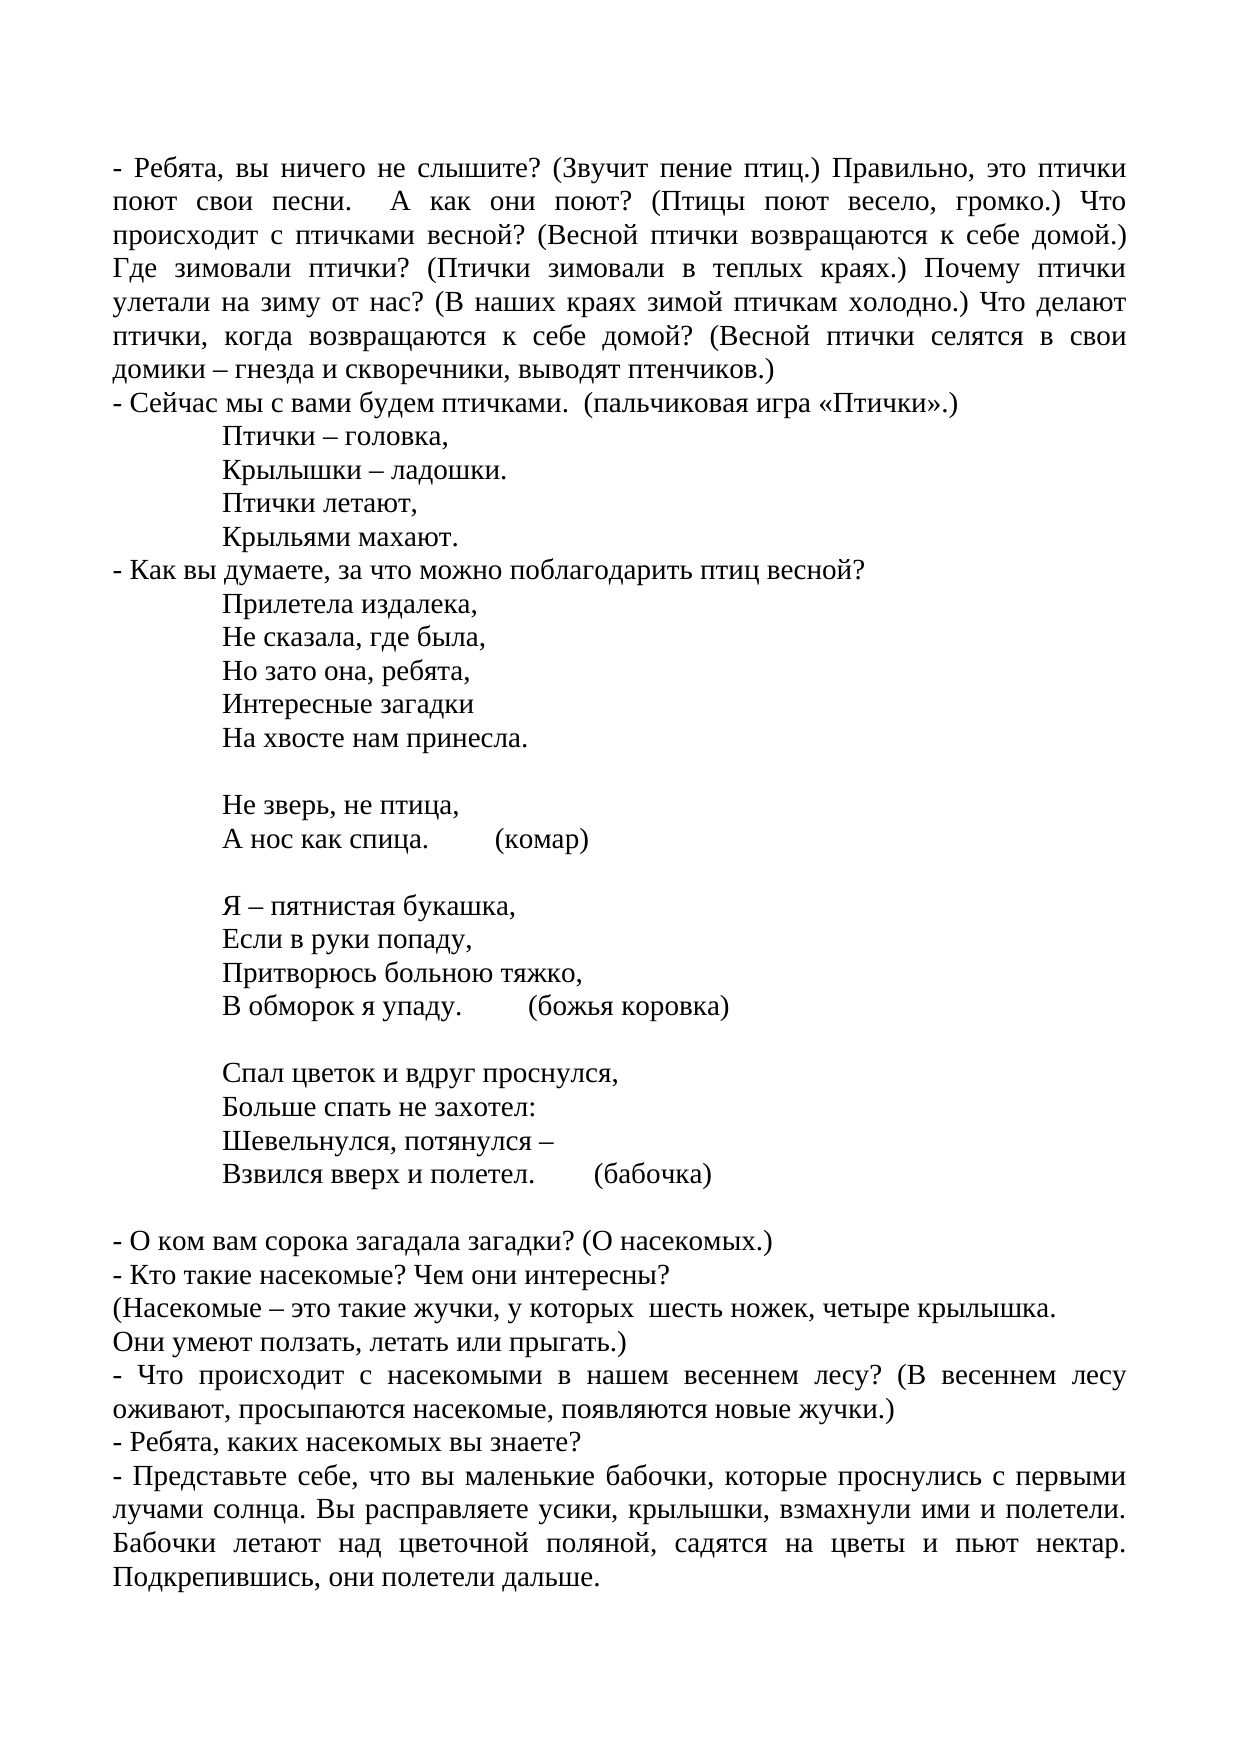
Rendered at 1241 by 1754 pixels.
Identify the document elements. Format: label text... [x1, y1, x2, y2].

text - Представьте себе, что вы маленькие бабочки, которые проснулись с первыми лучами солнца. Вы расправляете усики, крылышки, взмахнули ими и полетели. Бабочки летают над цветочной поляной, садятся на цветы и пьют нектар. Подкрепившись, они полетели дальше. [112, 1458, 1128, 1592]
text (Насекомые – это такие жучки, у которых шесть ножек, четыре крылышка. [112, 1290, 1128, 1324]
text - О ком вам сорока загадала загадки? (О насекомых.) [112, 1223, 1128, 1257]
text На хвосте нам принесла. [112, 720, 1128, 754]
text Больше спать не захотел: [112, 1089, 1128, 1123]
text Не зверь, не птица, [112, 787, 1128, 821]
text - Ребята, вы ничего не слышите? (Звучит пение птиц.) Правильно, это птички поют свои песни. А как они поют? (Птицы поют весело, громко.) Что происходит с птичками весной? (Весной птички возвращаются к себе домой.) Где зимовали птички? (Птички зимовали в теплых краях.) Почему птички улетали на зиму от нас? (В наших краях зимой птичкам холодно.) Что делают птички, когда возвращаются к себе домой? (Весной птички селятся в свои домики – гнезда и скворечники, выводят птенчиков.) [112, 150, 1128, 385]
text Птички – головка, [112, 418, 1128, 452]
text Крылышки – ладошки. [112, 452, 1128, 485]
text - Сейчас мы с вами будем птичками. (пальчиковая игра «Птички».) [112, 385, 1128, 418]
text Притворюсь больною тяжко, [112, 955, 1128, 988]
text А нос как спица. (комар) [112, 821, 1128, 854]
text В обморок я упаду. (божья коровка) [112, 988, 1128, 1022]
text Но зато она, ребята, [112, 653, 1128, 687]
text - Что происходит с насекомыми в нашем весеннем лесу? (В весеннем лесу оживают, просыпаются насекомые, появляются новые жучки.) [112, 1357, 1128, 1424]
text Взвился вверх и полетел. (бабочка) [112, 1156, 1128, 1190]
text Не сказала, где была, [112, 619, 1128, 653]
text Птички летают, [112, 485, 1128, 519]
text Спал цветок и вдруг проснулся, [112, 1056, 1128, 1089]
text - Кто такие насекомые? Чем они интересны? [112, 1257, 1128, 1290]
text Крыльями махают. [112, 519, 1128, 552]
text Шевельнулся, потянулся – [112, 1123, 1128, 1156]
text Прилетела издалека, [112, 586, 1128, 619]
text - Ребята, каких насекомых вы знаете? [112, 1424, 1128, 1458]
text Интересные загадки [112, 687, 1128, 720]
text Если в руки попаду, [112, 921, 1128, 955]
text Я – пятнистая букашка, [112, 888, 1128, 921]
text - Как вы думаете, за что можно поблагодарить птиц весной? [112, 552, 1128, 586]
text Они умеют ползать, летать или прыгать.) [112, 1324, 1128, 1357]
